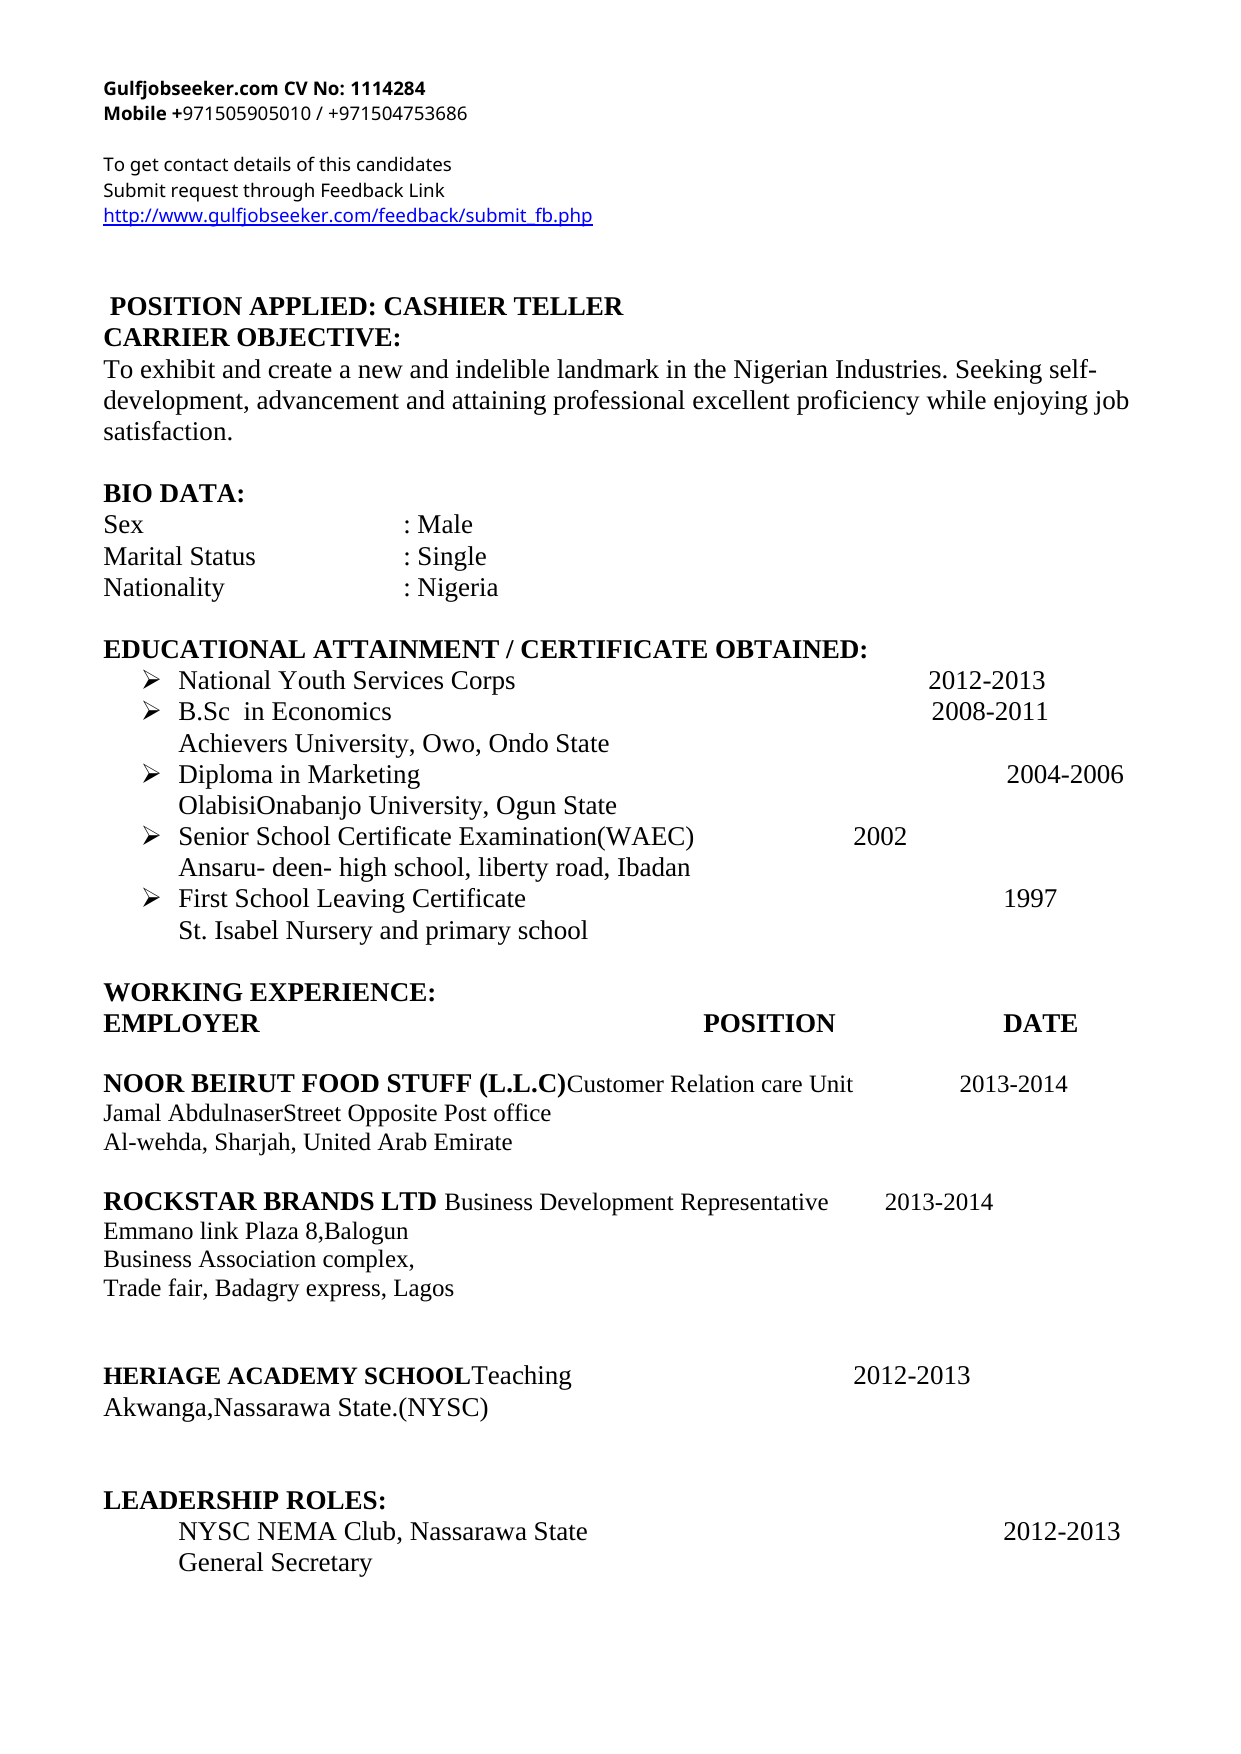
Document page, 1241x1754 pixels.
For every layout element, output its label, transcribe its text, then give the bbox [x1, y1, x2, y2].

text EMPLOYER POSITION DATE [103, 1007, 1181, 1038]
text Jamal AbdulnaserStreet Opposite Post office [103, 1098, 1181, 1127]
text Emmano link Plaza 8,Balogun [103, 1216, 1181, 1244]
text Submit request through Feedback Link [103, 177, 1181, 203]
text CARRIER OBJECTIVE: [103, 322, 1181, 353]
text Trade fair, Badagry express, Lagos [103, 1273, 1181, 1302]
text To exhibit and create a new and indelible landmark in the Nigerian Industries. Seeking self-development, advancement and attaining professional excellent proficiency while enjoying job satisfaction. [103, 353, 1181, 446]
text To get contact details of this candidates [103, 152, 1181, 177]
text Marital Status : Single [103, 539, 1181, 571]
text Sex : Male [103, 508, 1181, 539]
text BIO DATA: [103, 477, 1181, 508]
text Akwanga,Nassarawa State.(NYSC) [103, 1391, 1181, 1422]
list Senior School Certificate Examination(WAEC) 2002 [141, 820, 1181, 851]
text Achievers University, Owo, Ondo State [178, 727, 1181, 758]
text General Secretary [178, 1546, 1181, 1577]
list B.Sc in Economics 2008-2011 [141, 695, 1181, 727]
text NOOR BEIRUT FOOD STUFF (L.L.C)Customer Relation care Unit 2013-2014 [103, 1067, 1181, 1098]
text EDUCATIONAL ATTAINMENT / CERTIFICATE OBTAINED: [103, 633, 1181, 664]
text Nationality : Nigeria [103, 571, 1181, 602]
text NYSC NEMA Club, Nassarawa State 2012-2013 [178, 1515, 1181, 1546]
list Diploma in Marketing 2004-2006 [141, 758, 1181, 789]
text Business Association complex, [103, 1244, 1181, 1273]
list First School Leaving Certificate 1997 [141, 883, 1181, 914]
text ROCKSTAR BRANDS LTD Business Development Representative 2013-2014 [103, 1184, 1181, 1216]
text OlabisiOnabanjo University, Ogun State [178, 789, 1181, 820]
text LEADERSHIP ROLES: [103, 1484, 1181, 1515]
list National Youth Services Corps 2012-2013 [141, 664, 1181, 695]
text St. Isabel Nursery and primary school [178, 914, 1181, 945]
text http://www.gulfjobseeker.com/feedback/submit_fb.php [103, 203, 1181, 228]
text Ansaru- deen- high school, liberty road, Ibadan [178, 851, 1181, 883]
text POSITION APPLIED: CASHIER TELLER [103, 290, 1181, 322]
text Al-wehda, Sharjah, United Arab Emirate [103, 1127, 1181, 1156]
text WORKING EXPERIENCE: [103, 976, 1181, 1007]
text Mobile +971505905010 / +971504753686 [103, 101, 1181, 126]
text HERIAGE ACADEMY SCHOOLTeaching 2012-2013 [103, 1359, 1181, 1391]
text Gulfjobseeker.com CV No: 1114284 [103, 75, 1181, 101]
